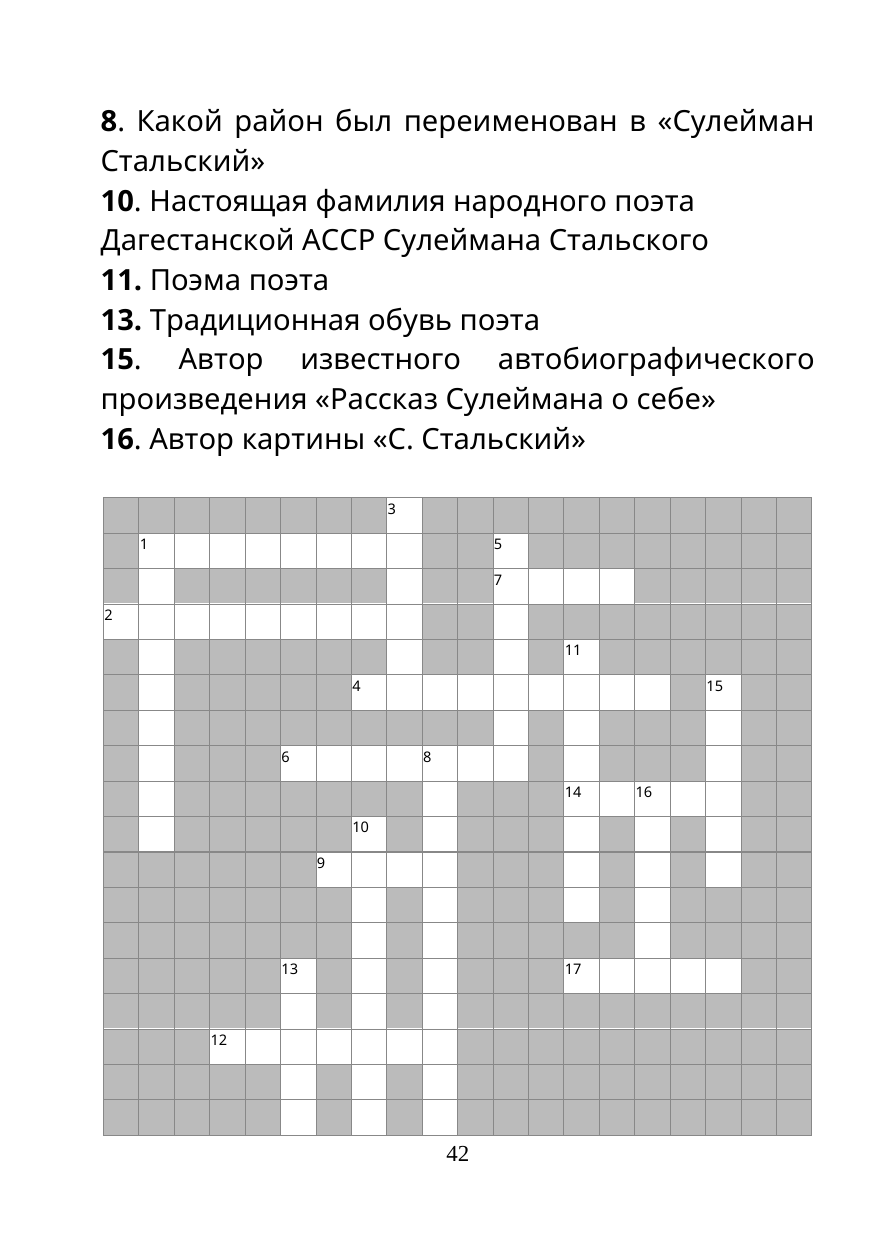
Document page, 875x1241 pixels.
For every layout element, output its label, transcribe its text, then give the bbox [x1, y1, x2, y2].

table_cell [529, 888, 563, 922]
table_cell [564, 569, 599, 603]
table_cell 5 [494, 534, 528, 568]
table_cell [600, 675, 634, 710]
table_cell [777, 711, 811, 745]
table_cell [600, 817, 634, 851]
table_cell [175, 675, 209, 710]
table_cell [281, 605, 316, 639]
table_cell [635, 817, 670, 851]
table_cell [529, 782, 563, 816]
table_cell [600, 853, 634, 887]
table_cell [777, 569, 811, 603]
table_cell [281, 1065, 316, 1099]
table_cell 7 [494, 569, 528, 603]
table_cell [246, 923, 280, 958]
table_cell [600, 1065, 634, 1099]
table_cell [210, 640, 245, 674]
table_cell [777, 605, 811, 639]
table_cell [175, 640, 209, 674]
table_cell [777, 675, 811, 710]
table_cell [246, 1100, 280, 1135]
table_cell [742, 746, 776, 781]
table_cell [352, 888, 386, 922]
table_cell [175, 569, 209, 603]
table_cell [139, 1030, 174, 1064]
table_cell [175, 888, 209, 922]
table_cell [635, 853, 670, 887]
table_cell [104, 569, 138, 603]
table_header [600, 498, 634, 533]
table_cell [564, 1065, 599, 1099]
table_cell [706, 746, 741, 781]
table_cell [387, 923, 422, 958]
table_cell [139, 923, 174, 958]
table_cell [635, 923, 670, 958]
table_cell [104, 746, 138, 781]
table_cell [210, 959, 245, 993]
table_cell [706, 853, 741, 887]
table_cell [423, 569, 457, 603]
table_cell [635, 888, 670, 922]
table_cell [423, 1030, 457, 1064]
table_cell [529, 959, 563, 993]
table_header [494, 498, 528, 533]
table_cell [458, 534, 493, 568]
table_cell [742, 534, 776, 568]
table_cell [317, 534, 351, 568]
table_cell [246, 1065, 280, 1099]
table_cell [139, 1100, 174, 1135]
table_cell [139, 605, 174, 639]
table_cell [742, 605, 776, 639]
text 16. Автор картины «С. Стальский» [100, 418, 815, 458]
table_cell [423, 605, 457, 639]
table_cell [210, 994, 245, 1028]
table_cell [706, 1065, 741, 1099]
table_cell [777, 1030, 811, 1064]
table_cell [175, 923, 209, 958]
table_cell [387, 569, 422, 603]
table_cell [458, 1100, 493, 1135]
table_cell [317, 994, 351, 1028]
table_cell [742, 675, 776, 710]
table_cell [175, 1030, 209, 1064]
table_cell [494, 782, 528, 816]
table_cell [671, 569, 705, 603]
table_cell [529, 1100, 563, 1135]
table_cell [458, 1065, 493, 1099]
table_cell [742, 782, 776, 816]
table_cell [777, 1065, 811, 1099]
table_cell [387, 1100, 422, 1135]
table_cell [104, 959, 138, 993]
table_cell [175, 605, 209, 639]
table_cell [352, 994, 386, 1028]
table_cell [423, 1065, 457, 1099]
table_cell [210, 923, 245, 958]
table_cell [742, 994, 776, 1028]
table_cell [529, 569, 563, 603]
table_cell [458, 923, 493, 958]
table_cell [564, 923, 599, 958]
table_cell [564, 1030, 599, 1064]
table_cell [458, 994, 493, 1028]
table_cell [494, 746, 528, 781]
table_header [742, 498, 776, 533]
table_cell [317, 640, 351, 674]
table_cell [139, 888, 174, 922]
table_cell [600, 959, 634, 993]
table_cell [139, 640, 174, 674]
table_cell [529, 711, 563, 745]
table_cell [210, 746, 245, 781]
table_cell 4 [352, 675, 386, 710]
table_cell 8 [423, 746, 457, 781]
table_cell [600, 605, 634, 639]
table_cell [742, 853, 776, 887]
table_cell [635, 1100, 670, 1135]
text 13. Традиционная обувь поэта [100, 299, 815, 338]
table_cell [281, 923, 316, 958]
table_cell [104, 1100, 138, 1135]
table_cell [564, 605, 599, 639]
table_cell [352, 746, 386, 781]
table_cell [564, 888, 599, 922]
table_cell [104, 711, 138, 745]
table_header [423, 498, 457, 533]
table_cell [564, 994, 599, 1028]
table_cell 1 [139, 534, 174, 568]
table_cell [246, 959, 280, 993]
table_cell [423, 675, 457, 710]
table_header [104, 498, 138, 533]
table_cell [352, 1065, 386, 1099]
table_cell [317, 923, 351, 958]
table_cell [742, 817, 776, 851]
table_cell [494, 711, 528, 745]
table_cell [635, 569, 670, 603]
table_cell 16 [635, 782, 670, 816]
table_cell [494, 640, 528, 674]
table_cell [210, 817, 245, 851]
table_cell [635, 1030, 670, 1064]
table_cell [281, 1030, 316, 1064]
table_cell [777, 888, 811, 922]
table_header [706, 498, 741, 533]
table_cell [317, 675, 351, 710]
table_cell [317, 1065, 351, 1099]
table_cell [706, 605, 741, 639]
table_cell [139, 994, 174, 1028]
table_cell [352, 959, 386, 993]
table_cell [246, 782, 280, 816]
table_cell [564, 1100, 599, 1135]
table_cell [635, 994, 670, 1028]
table_cell [139, 675, 174, 710]
text 8. Какой район был переименован в «Сулейман Стальский» [100, 100, 815, 180]
table_cell [317, 746, 351, 781]
table_cell [635, 959, 670, 993]
table_cell [104, 1030, 138, 1064]
table_cell [175, 853, 209, 887]
table_cell [529, 1030, 563, 1064]
table_cell [529, 605, 563, 639]
table_cell [494, 605, 528, 639]
table_cell [458, 853, 493, 887]
table_cell [104, 1065, 138, 1099]
table_cell [458, 605, 493, 639]
table_cell [671, 534, 705, 568]
table_cell [175, 817, 209, 851]
table_cell [671, 817, 705, 851]
table_cell [600, 534, 634, 568]
table_header [175, 498, 209, 533]
table_cell [706, 817, 741, 851]
table_cell [352, 534, 386, 568]
table_cell [600, 1030, 634, 1064]
table_cell 15 [706, 675, 741, 710]
table_cell 6 [281, 746, 316, 781]
table_cell [246, 817, 280, 851]
table_cell [387, 959, 422, 993]
table_cell [210, 888, 245, 922]
table_cell 13 [281, 959, 316, 993]
table_cell [600, 994, 634, 1028]
table_cell [529, 675, 563, 710]
table_cell [317, 605, 351, 639]
table_cell [494, 994, 528, 1028]
table_cell [706, 994, 741, 1028]
table_cell [777, 994, 811, 1028]
table_cell [529, 923, 563, 958]
table_header [210, 498, 245, 533]
table_cell [139, 959, 174, 993]
table_cell [387, 853, 422, 887]
table_cell [281, 782, 316, 816]
table_cell [423, 959, 457, 993]
table_cell [494, 959, 528, 993]
table_cell [706, 569, 741, 603]
table_cell [600, 569, 634, 603]
table_cell [564, 746, 599, 781]
table_cell [529, 746, 563, 781]
table_cell [104, 640, 138, 674]
table_cell [423, 640, 457, 674]
table_cell [104, 853, 138, 887]
table_cell [246, 888, 280, 922]
table_header [777, 498, 811, 533]
table_cell [635, 675, 670, 710]
table_cell [352, 853, 386, 887]
table_cell [104, 923, 138, 958]
table_cell [387, 605, 422, 639]
table_cell [210, 853, 245, 887]
table_cell [317, 1030, 351, 1064]
table_cell [210, 1100, 245, 1135]
table_cell [671, 923, 705, 958]
table_cell [458, 640, 493, 674]
table_cell [777, 923, 811, 958]
table_cell [458, 569, 493, 603]
table_cell [175, 1100, 209, 1135]
table_cell [706, 1100, 741, 1135]
table_cell [175, 959, 209, 993]
table_cell [777, 959, 811, 993]
table_cell [387, 888, 422, 922]
table_cell [317, 1100, 351, 1135]
table_cell [104, 675, 138, 710]
table_cell [671, 675, 705, 710]
table_cell [175, 534, 209, 568]
table_cell [458, 782, 493, 816]
table_cell [423, 994, 457, 1028]
table_cell [387, 640, 422, 674]
table_cell [671, 782, 705, 816]
table_cell [635, 534, 670, 568]
table_cell [246, 569, 280, 603]
table_cell [529, 1065, 563, 1099]
table_cell [352, 640, 386, 674]
table_cell [494, 888, 528, 922]
table_cell [742, 569, 776, 603]
table_cell [494, 853, 528, 887]
table_cell [529, 853, 563, 887]
table_cell [246, 605, 280, 639]
table_cell [423, 534, 457, 568]
table_cell [706, 888, 741, 922]
table_cell [706, 782, 741, 816]
table_cell [104, 534, 138, 568]
table_cell [317, 888, 351, 922]
table_cell [139, 746, 174, 781]
table_cell [706, 640, 741, 674]
table_cell [706, 959, 741, 993]
table_cell [387, 711, 422, 745]
table_cell [423, 1100, 457, 1135]
table_header 3 [387, 498, 422, 533]
table_header [317, 498, 351, 533]
table_cell [671, 994, 705, 1028]
table_cell [529, 534, 563, 568]
table_cell [777, 640, 811, 674]
table_cell [352, 1030, 386, 1064]
table_cell 12 [210, 1030, 245, 1064]
table_cell [423, 711, 457, 745]
table_cell [104, 994, 138, 1028]
table_cell [600, 888, 634, 922]
table_cell [494, 1030, 528, 1064]
table_header [635, 498, 670, 533]
table_cell [281, 640, 316, 674]
table_cell [352, 605, 386, 639]
table_cell [600, 782, 634, 816]
table_cell [635, 711, 670, 745]
table_cell [600, 923, 634, 958]
table_header [281, 498, 316, 533]
table_cell [210, 711, 245, 745]
table_header [564, 498, 599, 533]
table_cell [281, 817, 316, 851]
table_cell [281, 994, 316, 1028]
table_cell [564, 711, 599, 745]
table_cell [742, 888, 776, 922]
table_cell [139, 569, 174, 603]
table_cell [671, 746, 705, 781]
table_cell [423, 853, 457, 887]
table_cell [175, 782, 209, 816]
table_cell [494, 817, 528, 851]
table_header [671, 498, 705, 533]
table_cell [458, 675, 493, 710]
table_cell [423, 782, 457, 816]
table_cell [600, 1100, 634, 1135]
table_cell [139, 782, 174, 816]
table_cell [458, 746, 493, 781]
table_cell [387, 994, 422, 1028]
table_cell [387, 782, 422, 816]
table_cell [210, 605, 245, 639]
table_cell [600, 746, 634, 781]
table_header [529, 498, 563, 533]
table_cell [175, 711, 209, 745]
table_cell [671, 1065, 705, 1099]
table_cell [635, 1065, 670, 1099]
table_cell [281, 711, 316, 745]
table_cell [175, 994, 209, 1028]
table_cell [458, 888, 493, 922]
table_cell [281, 1100, 316, 1135]
table_cell [352, 569, 386, 603]
table_cell [777, 746, 811, 781]
table_cell [352, 923, 386, 958]
table_cell [281, 569, 316, 603]
table_cell [742, 711, 776, 745]
table_cell 11 [564, 640, 599, 674]
table_cell [600, 640, 634, 674]
table_cell [104, 817, 138, 851]
table_cell [317, 782, 351, 816]
table_cell [317, 711, 351, 745]
table_cell [317, 959, 351, 993]
table_cell [246, 640, 280, 674]
table_cell [139, 817, 174, 851]
table_cell [777, 1100, 811, 1135]
table_cell [742, 1030, 776, 1064]
table_cell [671, 853, 705, 887]
table_cell [246, 994, 280, 1028]
table_cell [706, 923, 741, 958]
table_cell [210, 1065, 245, 1099]
table_cell [671, 605, 705, 639]
table_header [352, 498, 386, 533]
table_cell [564, 534, 599, 568]
table_cell [742, 959, 776, 993]
table_cell 17 [564, 959, 599, 993]
table_cell [777, 782, 811, 816]
table_cell [671, 1100, 705, 1135]
table_cell [494, 1065, 528, 1099]
table_cell [742, 923, 776, 958]
table_cell [246, 711, 280, 745]
table_cell [494, 1100, 528, 1135]
table_cell [458, 959, 493, 993]
table_cell [281, 888, 316, 922]
table_cell [210, 569, 245, 603]
table_cell [246, 1030, 280, 1064]
table_cell [281, 675, 316, 710]
table_cell [210, 782, 245, 816]
text 10. Настоящая фамилия народного поэта Дагестанской АССР Сулеймана Стальского [100, 180, 815, 259]
table_cell [494, 675, 528, 710]
table_cell [671, 711, 705, 745]
table_cell [564, 853, 599, 887]
table_cell [706, 711, 741, 745]
table_cell [317, 569, 351, 603]
table_cell [671, 959, 705, 993]
table_cell [246, 534, 280, 568]
table_cell 9 [317, 853, 351, 887]
table_cell [246, 746, 280, 781]
table_cell [458, 711, 493, 745]
table_cell [423, 817, 457, 851]
text 15. Автор известного автобиографического произведения «Рассказ Сулеймана о себе» [100, 338, 815, 418]
table_cell [742, 640, 776, 674]
table_cell [352, 782, 386, 816]
table_cell [352, 1100, 386, 1135]
table_cell [635, 640, 670, 674]
table_cell [175, 746, 209, 781]
table_cell [564, 817, 599, 851]
table_cell [529, 994, 563, 1028]
table_cell [139, 1065, 174, 1099]
table_cell [387, 675, 422, 710]
table_cell [529, 817, 563, 851]
table_cell [458, 817, 493, 851]
table_cell [777, 817, 811, 851]
table_cell [139, 711, 174, 745]
table_cell [529, 640, 563, 674]
table_cell [671, 640, 705, 674]
table_cell [706, 1030, 741, 1064]
table_cell [352, 711, 386, 745]
table_cell [635, 605, 670, 639]
table_cell [671, 1030, 705, 1064]
table_cell [317, 817, 351, 851]
table_cell [635, 746, 670, 781]
table_cell 10 [352, 817, 386, 851]
table_cell [139, 853, 174, 887]
table_cell [423, 888, 457, 922]
table_cell [564, 675, 599, 710]
table_header [139, 498, 174, 533]
table_cell [387, 1030, 422, 1064]
table_cell [387, 1065, 422, 1099]
table_cell [458, 1030, 493, 1064]
text 11. Поэма поэта [100, 259, 815, 299]
table_cell [777, 853, 811, 887]
table_cell [281, 853, 316, 887]
table_cell [175, 1065, 209, 1099]
table_cell [494, 923, 528, 958]
table_cell [387, 534, 422, 568]
table_cell [423, 923, 457, 958]
table_cell [387, 817, 422, 851]
table_header [246, 498, 280, 533]
table_cell [742, 1100, 776, 1135]
table_cell [742, 1065, 776, 1099]
table_cell [706, 534, 741, 568]
table_cell [671, 888, 705, 922]
table_cell [281, 534, 316, 568]
table_cell 14 [564, 782, 599, 816]
table_cell [777, 534, 811, 568]
table_cell [246, 675, 280, 710]
table_cell [600, 711, 634, 745]
table_cell [104, 782, 138, 816]
table_cell 2 [104, 605, 138, 639]
table_cell [210, 675, 245, 710]
table_cell [246, 853, 280, 887]
table_header [458, 498, 493, 533]
table_cell [387, 746, 422, 781]
table_cell [104, 888, 138, 922]
table_cell [210, 534, 245, 568]
